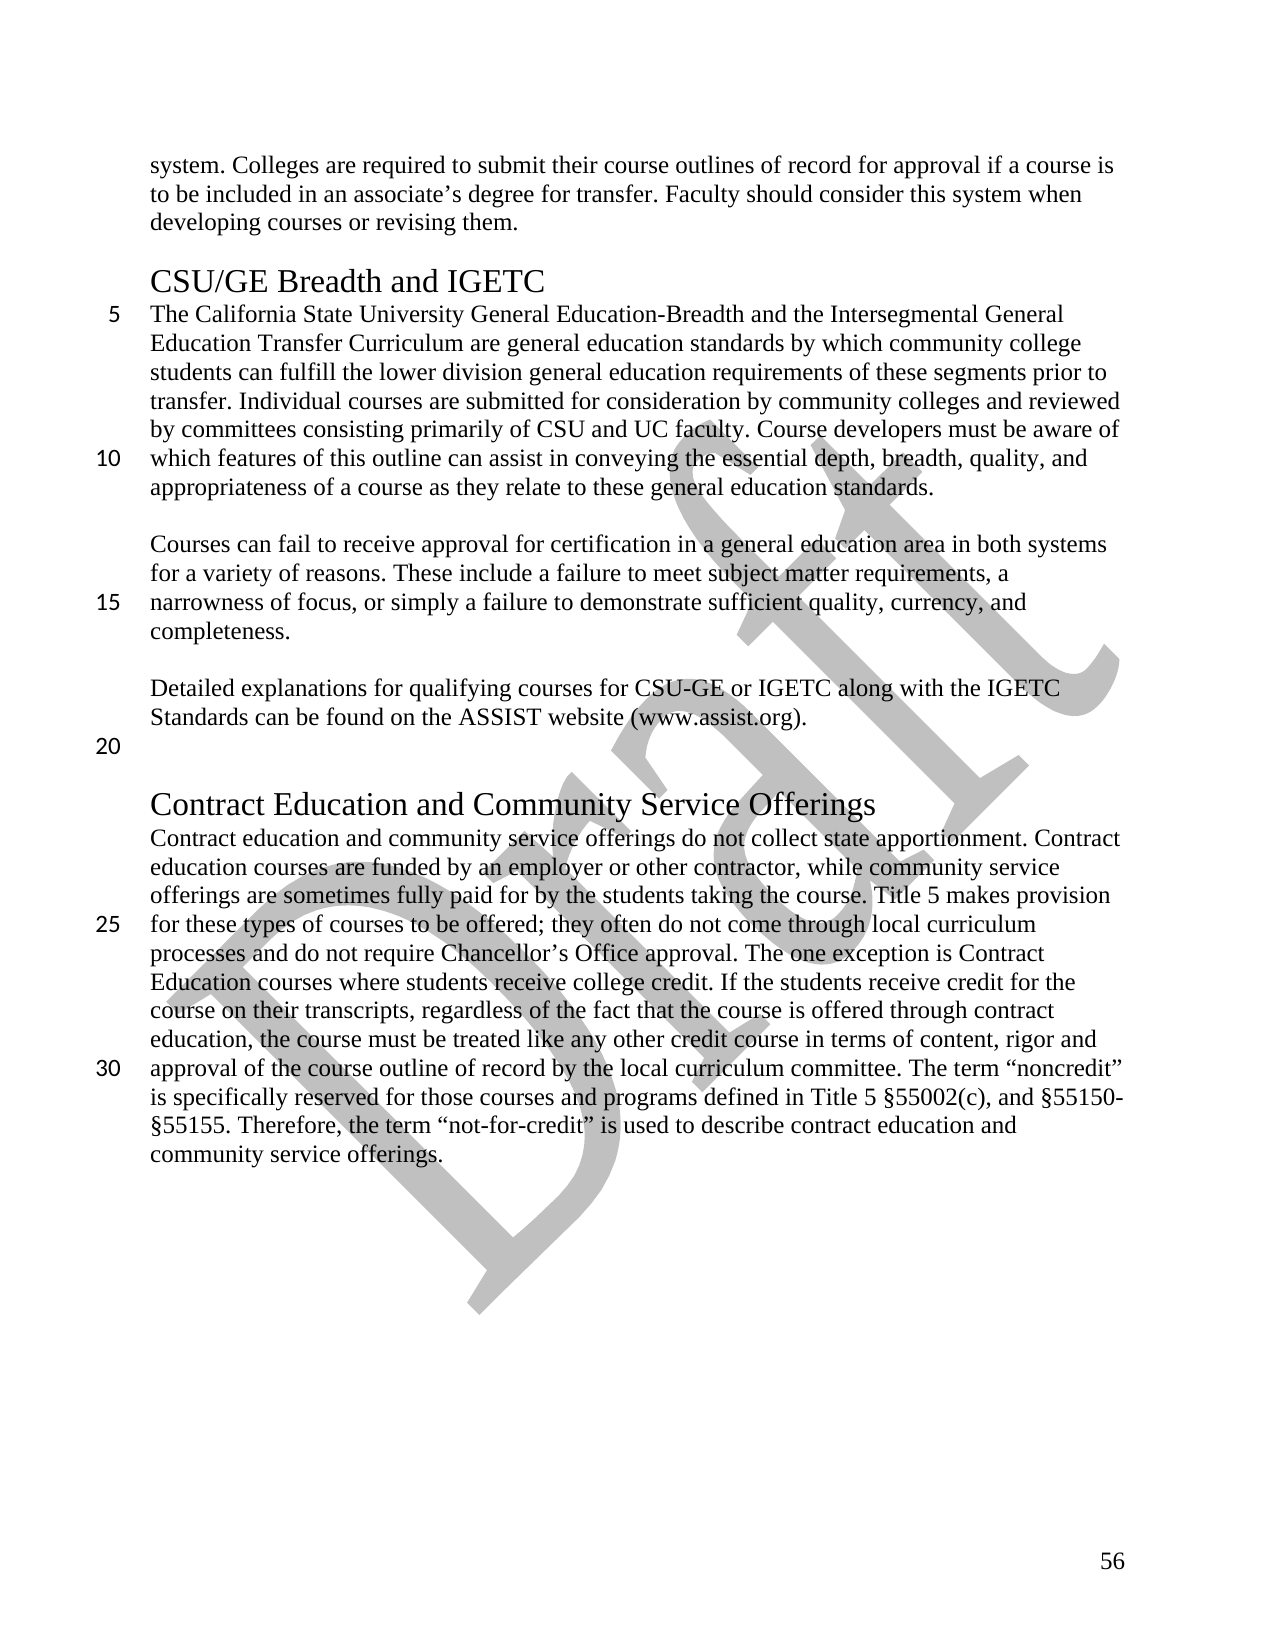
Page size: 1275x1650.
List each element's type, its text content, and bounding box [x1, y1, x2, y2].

text Courses can fail to receive approval for certification in a general education area in both systems for a variety of reasons. These include a failure to meet subject matter requirements, a narrowness of focus, or simply a failure to demonstrate sufficient quality, currency, and completeness. [150, 529, 1125, 644]
text Detailed explanations for qualifying courses for CSU-GE or IGETC along with the IGETC Standards can be found on the ASSIST website (www.assist.org). [150, 673, 1125, 731]
subtitle Contract Education and Community Service Offerings [150, 784, 1125, 823]
text The California State University General Education-Breadth and the Intersegmental General Education Transfer Curriculum are general education standards by which community college students can fulfill the lower division general education requirements of these segments prior to transfer. Individual courses are submitted for consideration by community colleges and reviewed by committees consisting primarily of CSU and UC faculty. Course developers must be aware of which features of this outline can assist in conveying the essential depth, breadth, quality, and appropriateness of a course as they relate to these general education standards. [150, 299, 1125, 501]
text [150, 150, 1125, 236]
text Contract education and community service offerings do not collect state apportionment. Contract education courses are funded by an employer or other contractor, while community service offerings are sometimes fully paid for by the students taking the course. Title 5 makes provision for these types of courses to be offered; they often do not come through local curriculum processes and do not require Chancellor’s Office approval. The one exception is Contract Education courses where students receive college credit. If the students receive credit for the course on their transcripts, regardless of the fact that the course is offered through contract education, the course must be treated like any other credit course in terms of content, rigor and approval of the course outline of record by the local curriculum committee. The term “noncredit” is specifically reserved for those courses and programs defined in Title 5 §55002(c), and §55150-§55155. Therefore, the term “not-for-credit” is used to describe contract education and community service offerings. [150, 823, 1125, 1168]
subtitle CSU/GE Breadth and IGETC [150, 261, 1125, 299]
